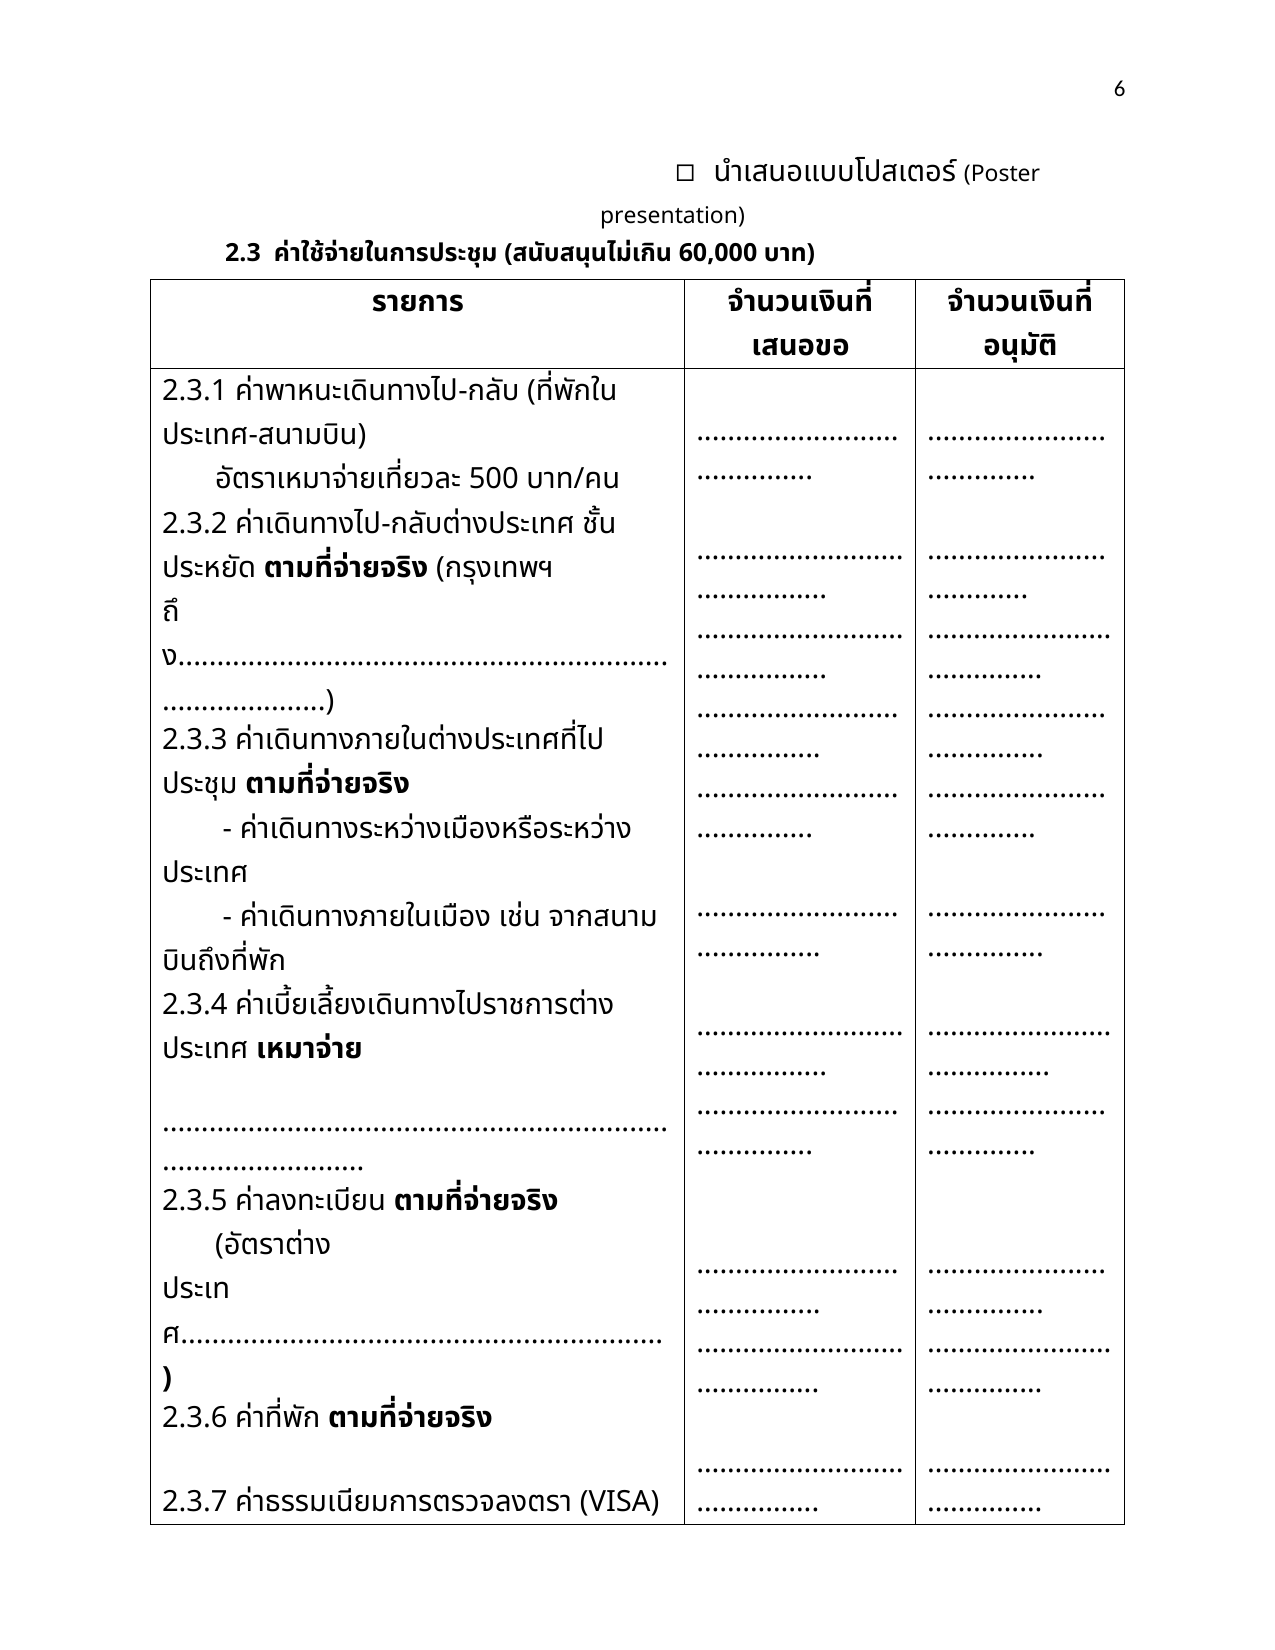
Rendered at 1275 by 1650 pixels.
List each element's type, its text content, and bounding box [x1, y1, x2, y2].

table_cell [685, 369, 915, 1524]
text นำเสนอแบบโปสเตอร์ (Poster presentation) [600, 150, 1125, 230]
text 2.3 ค่าใช้จ่ายในการประชุม (สนับสนุนไม่เกิน 60,000 บาท) [150, 235, 1125, 273]
table_header รายการ [151, 280, 684, 368]
table_header จำนวนเงินที่เสนอขอ [685, 280, 915, 368]
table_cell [916, 369, 1124, 1524]
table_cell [151, 369, 684, 1524]
table_header จำนวนเงินที่อนุมัติ [916, 280, 1124, 368]
